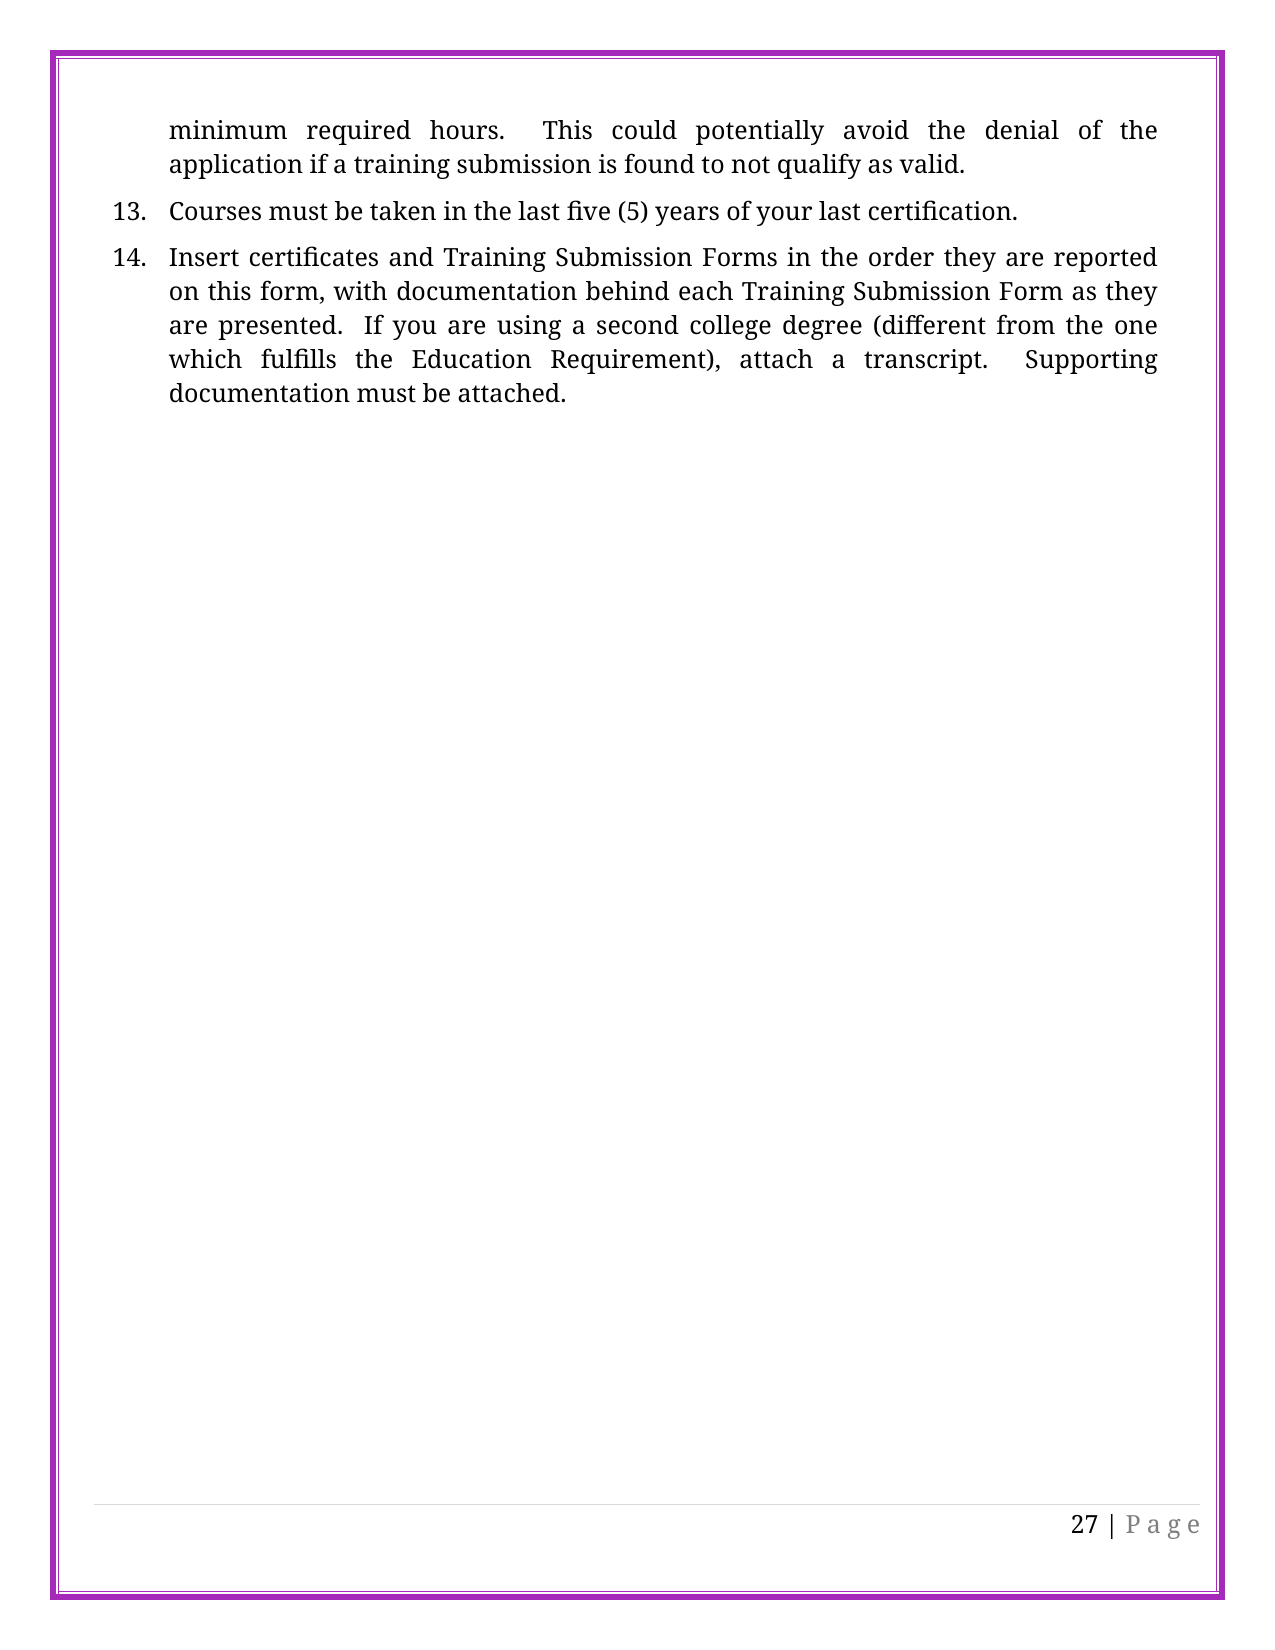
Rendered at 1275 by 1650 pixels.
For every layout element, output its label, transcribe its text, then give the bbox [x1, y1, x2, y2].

list Courses must be taken in the last five (5) years of your last certification. [112, 193, 1159, 227]
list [112, 112, 1159, 181]
list Insert certificates and Training Submission Forms in the order they are reported on this form, with documentation behind each Training Submission Form as they are presented. If you are using a second college degree (different from the one which fulfills the Education Requirement), attach a transcript. Supporting documentation must be attached. [112, 240, 1159, 410]
